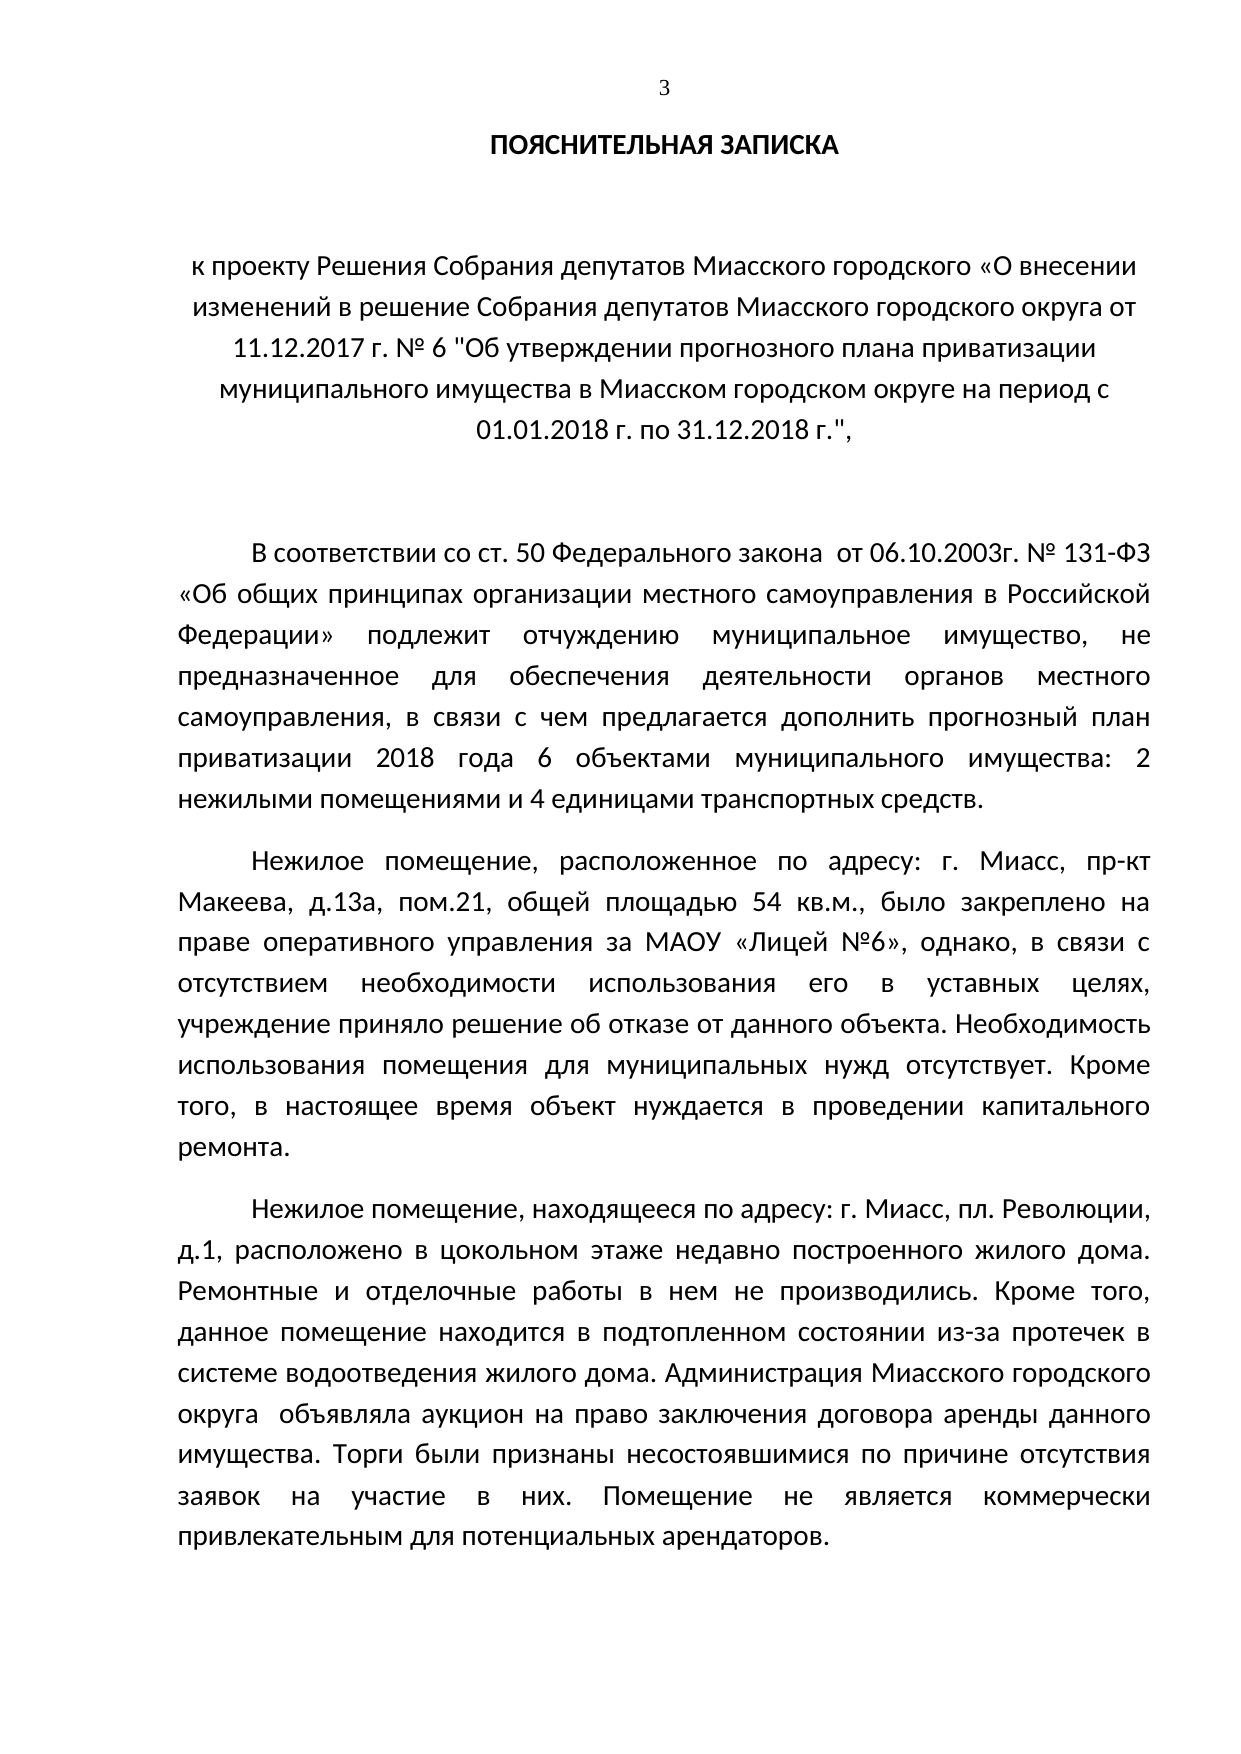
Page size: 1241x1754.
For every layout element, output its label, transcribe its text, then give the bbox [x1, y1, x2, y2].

text Нежилое помещение, расположенное по адресу: г. Миасс, пр-кт Макеева, д.13а, пом.21, общей площадью 54 кв.м., было закреплено на праве оперативного управления за МАОУ «Лицей №6», однако, в связи с отсутствием необходимости использования его в уставных целях, учреждение приняло решение об отказе от данного объекта. Необходимость использования помещения для муниципальных нужд отсутствует. Кроме того, в настоящее время объект нуждается в проведении капитального ремонта. [177, 842, 1152, 1164]
text ПОЯСНИТЕЛЬНАЯ ЗАПИСКА [177, 126, 1152, 162]
text к проекту Решения Собрания депутатов Миасского городского «О внесении изменений в решение Собрания депутатов Миасского городского округа от 11.12.2017 г. № 6 "Об утверждении прогнозного плана приватизации муниципального имущества в Миасском городском округе на период с 01.01.2018 г. по 31.12.2018 г.", [177, 247, 1152, 446]
text В соответствии со ст. 50 Федерального закона от 06.10.2003г. № 131-ФЗ «Об общих принципах организации местного самоуправления в Российской Федерации» подлежит отчуждению муниципальное имущество, не предназначенное для обеспечения деятельности органов местного самоуправления, в связи с чем предлагается дополнить прогнозный план приватизации 2018 года 6 объектами муниципального имущества: 2 нежилыми помещениями и 4 единицами транспортных средств. [177, 534, 1152, 816]
text Нежилое помещение, находящееся по адресу: г. Миасс, пл. Революции, д.1, расположено в цокольном этаже недавно построенного жилого дома. Ремонтные и отделочные работы в нем не производились. Кроме того, данное помещение находится в подтопленном состоянии из-за протечек в системе водоотведения жилого дома. Администрация Миасского городского округа объявляла аукцион на право заключения договора аренды данного имущества. Торги были признаны несостоявшимися по причине отсутствия заявок на участие в них. Помещение не является коммерчески привлекательным для потенциальных арендаторов. [177, 1190, 1152, 1553]
